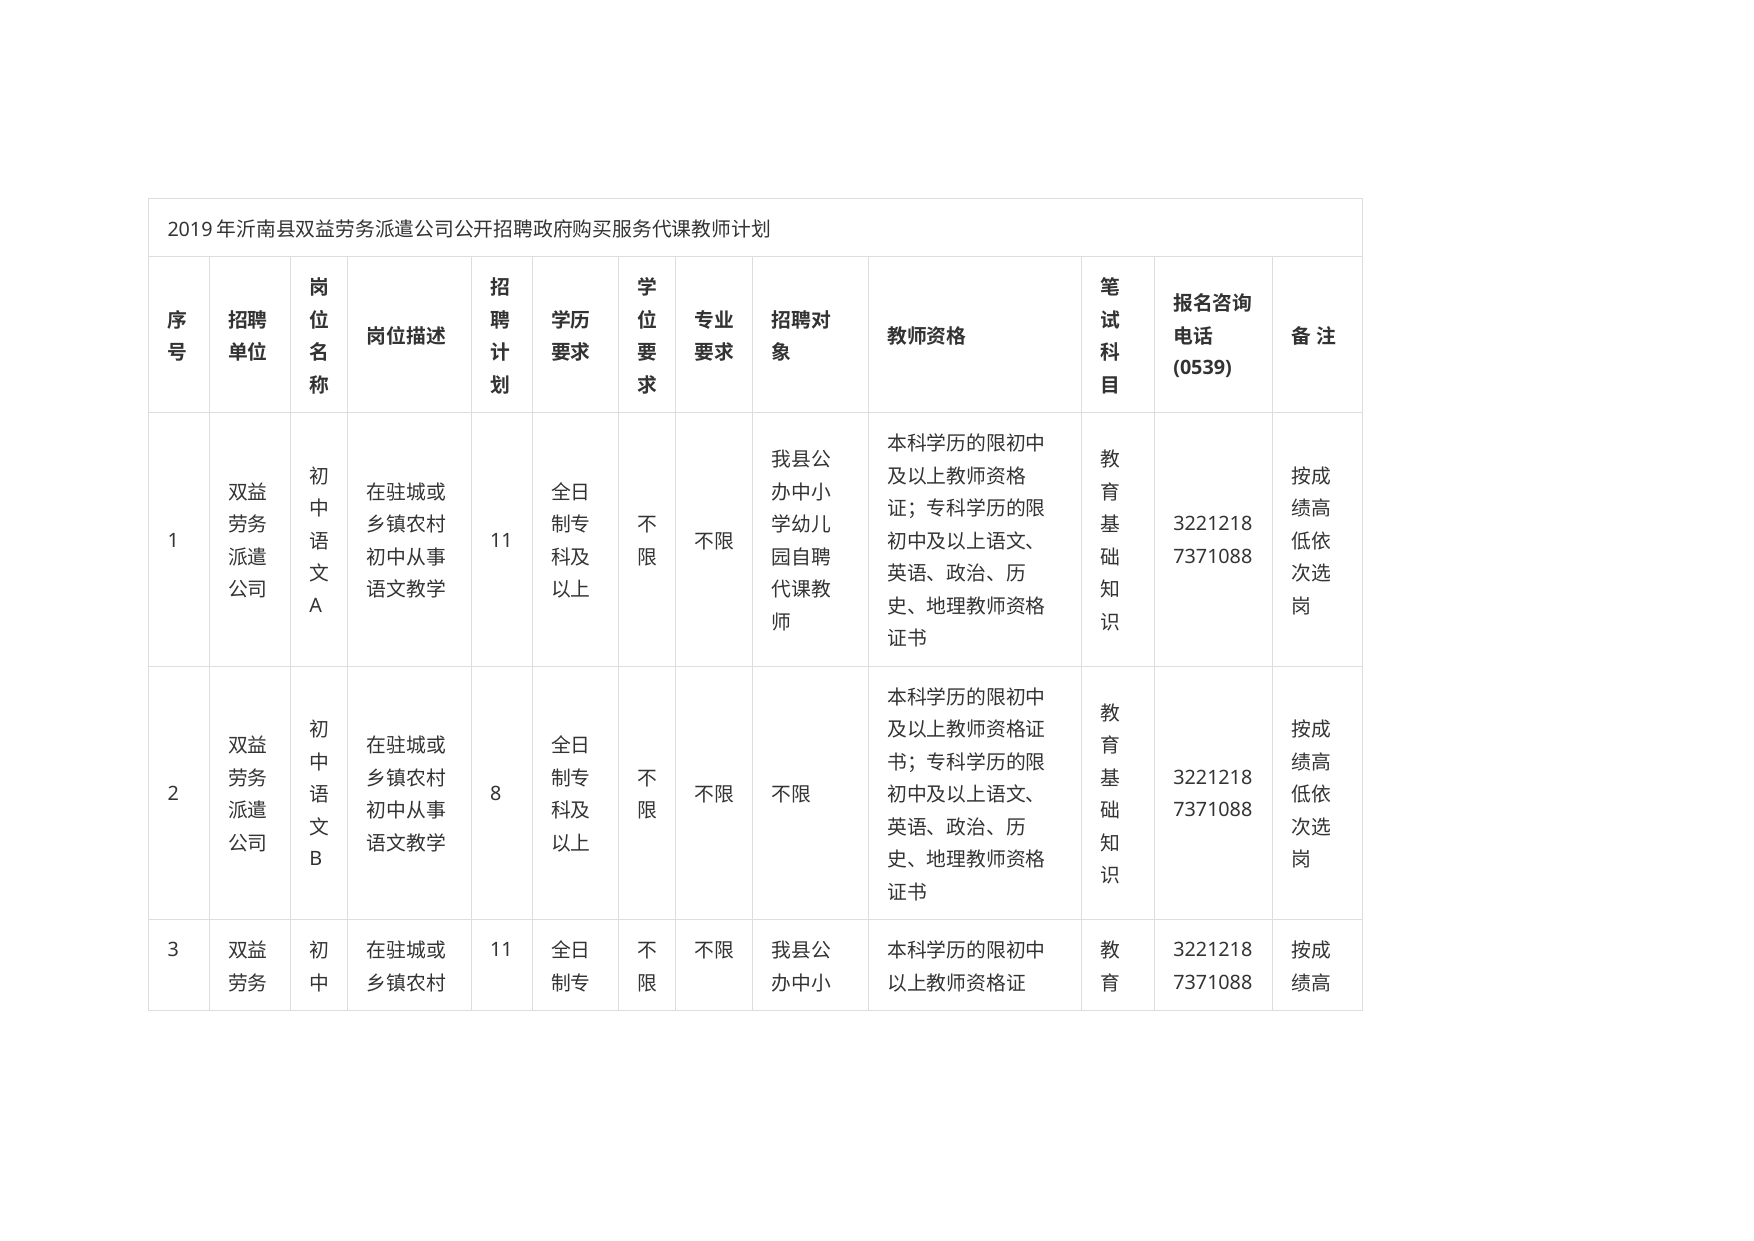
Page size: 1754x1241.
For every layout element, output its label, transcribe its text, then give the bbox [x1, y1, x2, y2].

table_cell 初中语文B [291, 667, 347, 919]
table_cell 我县公办中小学幼儿园自聘代课教师 [753, 920, 868, 1010]
table_cell 招聘计划 [472, 257, 532, 412]
table_cell 按成绩高低依次选岗 [1273, 667, 1362, 919]
table_cell 招聘对象 [753, 257, 868, 412]
table_cell 在驻城或乡镇农村初中从事语文教学 [348, 667, 471, 919]
table_cell 按成绩高低依次选岗 [1273, 920, 1362, 1010]
table_cell 双益劳务派遣公司 [210, 667, 290, 919]
table_cell 全日制专科及以上 [533, 667, 618, 919]
table_cell 双益劳务派遣公司 [210, 413, 290, 666]
table_cell 按成绩高低依次选岗 [1273, 413, 1362, 666]
table_cell 双益劳务派遣公司 [210, 920, 290, 1010]
table_cell 教育基础知识 [1082, 413, 1154, 666]
table_cell 3221218 7371088 [1155, 920, 1272, 1010]
table_cell 岗位描述 [348, 257, 471, 412]
table_cell 专业要求 [676, 257, 752, 412]
table_cell 初中语文A [291, 413, 347, 666]
table_cell 初中数学A [291, 920, 347, 1010]
table_cell 本科学历的限初中及以上教师资格证书；专科学历的限初中及以上语文、英语、政治、历史、地理教师资格证书 [869, 667, 1081, 919]
table_cell 不限 [619, 920, 675, 1010]
table_cell 在驻城或乡镇农村初中从事语文教学 [348, 413, 471, 666]
table_cell 全日制专科及以上 [533, 413, 618, 666]
table_cell 学位要求 [619, 257, 675, 412]
table_cell 教育基础知识 [1082, 667, 1154, 919]
table_cell 我县公办中小学幼儿园自聘代课教师 [753, 413, 868, 666]
table_cell 1 [149, 413, 209, 666]
table_cell 本科学历的限初中及以上教师资格证；专科学历的限初中及以上语文、英语、政治、历史、地理教师资格证书 [869, 413, 1081, 666]
table_cell 全日制专科及以上 [533, 920, 618, 1010]
table_cell 在驻城或乡镇农村初中从事数学教学 [348, 920, 471, 1010]
table_cell 3221218 7371088 [1155, 413, 1272, 666]
table_cell 岗位名称 [291, 257, 347, 412]
table_cell 11 [472, 920, 532, 1010]
table_cell 3 [149, 920, 209, 1010]
table_cell 笔试科目 [1082, 257, 1154, 412]
table_cell 不限 [619, 413, 675, 666]
table_cell 不限 [753, 667, 868, 919]
table_cell 11 [472, 413, 532, 666]
table_header 2019年沂南县双益劳务派遣公司公开招聘政府购买服务代课教师计划 [149, 199, 1362, 256]
table_cell 不限 [619, 667, 675, 919]
table_cell 备 注 [1273, 257, 1362, 412]
table_cell 教育基础知识 [1082, 920, 1154, 1010]
table_cell 不限 [676, 413, 752, 666]
table_cell 报名咨询电话(0539) [1155, 257, 1272, 412]
table_cell 不限 [676, 920, 752, 1010]
table_cell 不限 [676, 667, 752, 919]
table_cell 2 [149, 667, 209, 919]
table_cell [869, 920, 1081, 1010]
table_cell 序号 [149, 257, 209, 412]
table_cell 学历要求 [533, 257, 618, 412]
table_cell 8 [472, 667, 532, 919]
table_cell 教师资格 [869, 257, 1081, 412]
table_cell 招聘单位 [210, 257, 290, 412]
table_cell 3221218 7371088 [1155, 667, 1272, 919]
